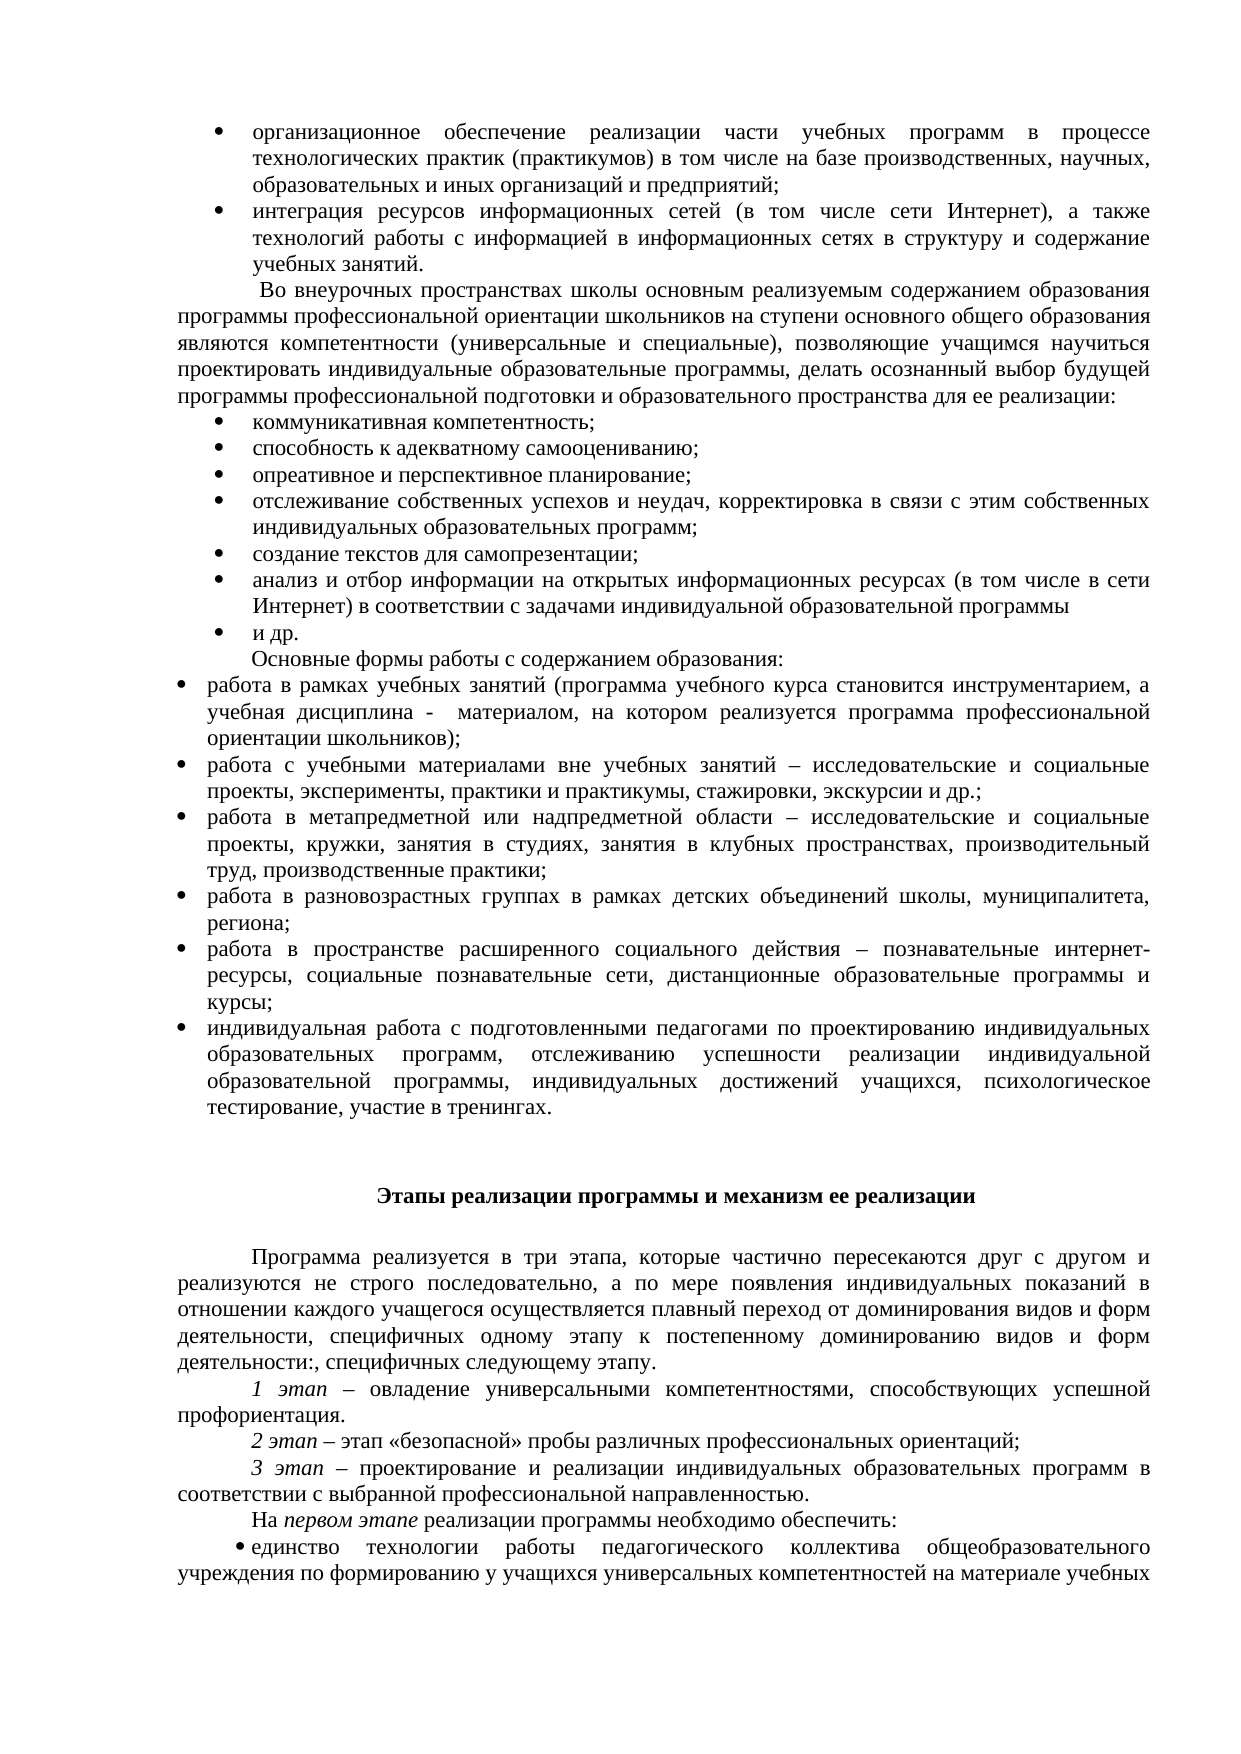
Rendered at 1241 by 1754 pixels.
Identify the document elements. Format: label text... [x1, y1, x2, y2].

text Этапы реализации программы и механизм ее реализации [177, 1182, 1152, 1209]
list работа с учебными материалами вне учебных занятий – исследовательские и социальные проекты, эксперименты, практики и практикумы, стажировки, экскурсии и др.; [177, 751, 1152, 803]
list анализ и отбор информации на открытых информационных ресурсах (в том числе в сети Интернет) в соответствии с задачами индивидуальной образовательной программы [215, 566, 1152, 619]
list работа в разновозрастных группах в рамках детских объединений школы, муниципалитета, региона; [177, 882, 1152, 935]
text 3 этап – проектирование и реализации индивидуальных образовательных программ в соответствии с выбранной профессиональной направленностью. [177, 1454, 1152, 1506]
text 2 этап – этап «безопасной» пробы различных профессиональных ориентаций; [177, 1427, 1152, 1454]
list опреативное и перспективное планирование; [215, 461, 1152, 487]
list и др. [215, 619, 1152, 645]
text На первом этапе реализации программы необходимо обеспечить: [177, 1506, 1152, 1533]
text Основные формы работы с содержанием образования: [177, 645, 1152, 672]
list коммуникативная компетентность; [215, 408, 1152, 434]
list индивидуальная работа с подготовленными педагогами по проектированию индивидуальных образовательных программ, отслеживанию успешности реализации индивидуальной образовательной программы, индивидуальных достижений учащихся, психологическое тестирование, участие в тренингах. [177, 1014, 1152, 1119]
list работа в рамках учебных занятий (программа учебного курса становится инструментарием, а учебная дисциплина - материалом, на котором реализуется программа профессиональной ориентации школьников); [177, 672, 1152, 751]
list работа в пространстве расширенного социального действия – познавательные интернет-ресурсы, социальные познавательные сети, дистанционные образовательные программы и курсы; [177, 935, 1152, 1014]
list интеграция ресурсов информационных сетей (в том числе сети Интернет), а также технологий работы с информацией в информационных сетях в структуру и содержание учебных занятий. [215, 197, 1152, 276]
text Программа реализуется в три этапа, которые частично пересекаются друг с другом и реализуются не строго последовательно, а по мере появления индивидуальных показаний в отношении каждого учащегося осуществляется плавный переход от доминирования видов и форм деятельности, специфичных одному этапу к постепенному доминированию видов и форм деятельности:, специфичных следующему этапу. [177, 1243, 1152, 1374]
list работа в метапредметной или надпредметной области – исследовательские и социальные проекты, кружки, занятия в студиях, занятия в клубных пространствах, производительный труд, производственные практики; [177, 803, 1152, 882]
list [177, 1533, 1152, 1585]
list способность к адекватному самооцениванию; [215, 434, 1152, 461]
list создание текстов для самопрезентации; [215, 540, 1152, 566]
list отслеживание собственных успехов и неудач, корректировка в связи с этим собственных индивидуальных образовательных программ; [215, 487, 1152, 540]
text 1 этап – овладение универсальными компетентностями, способствующих успешной профориентация. [177, 1374, 1152, 1427]
text Во внеурочных пространствах школы основным реализуемым содержанием образования программы профессиональной ориентации школьников на ступени основного общего образования являются компетентности (универсальные и специальные), позволяющие учащимся научиться проектировать индивидуальные образовательные программы, делать осознанный выбор будущей программы профессиональной подготовки и образовательного пространства для ее реализации: [177, 276, 1152, 408]
list организационное обеспечение реализации части учебных программ в процессе технологических практик (практикумов) в том числе на базе производственных, научных, образовательных и иных организаций и предприятий; [215, 118, 1152, 197]
